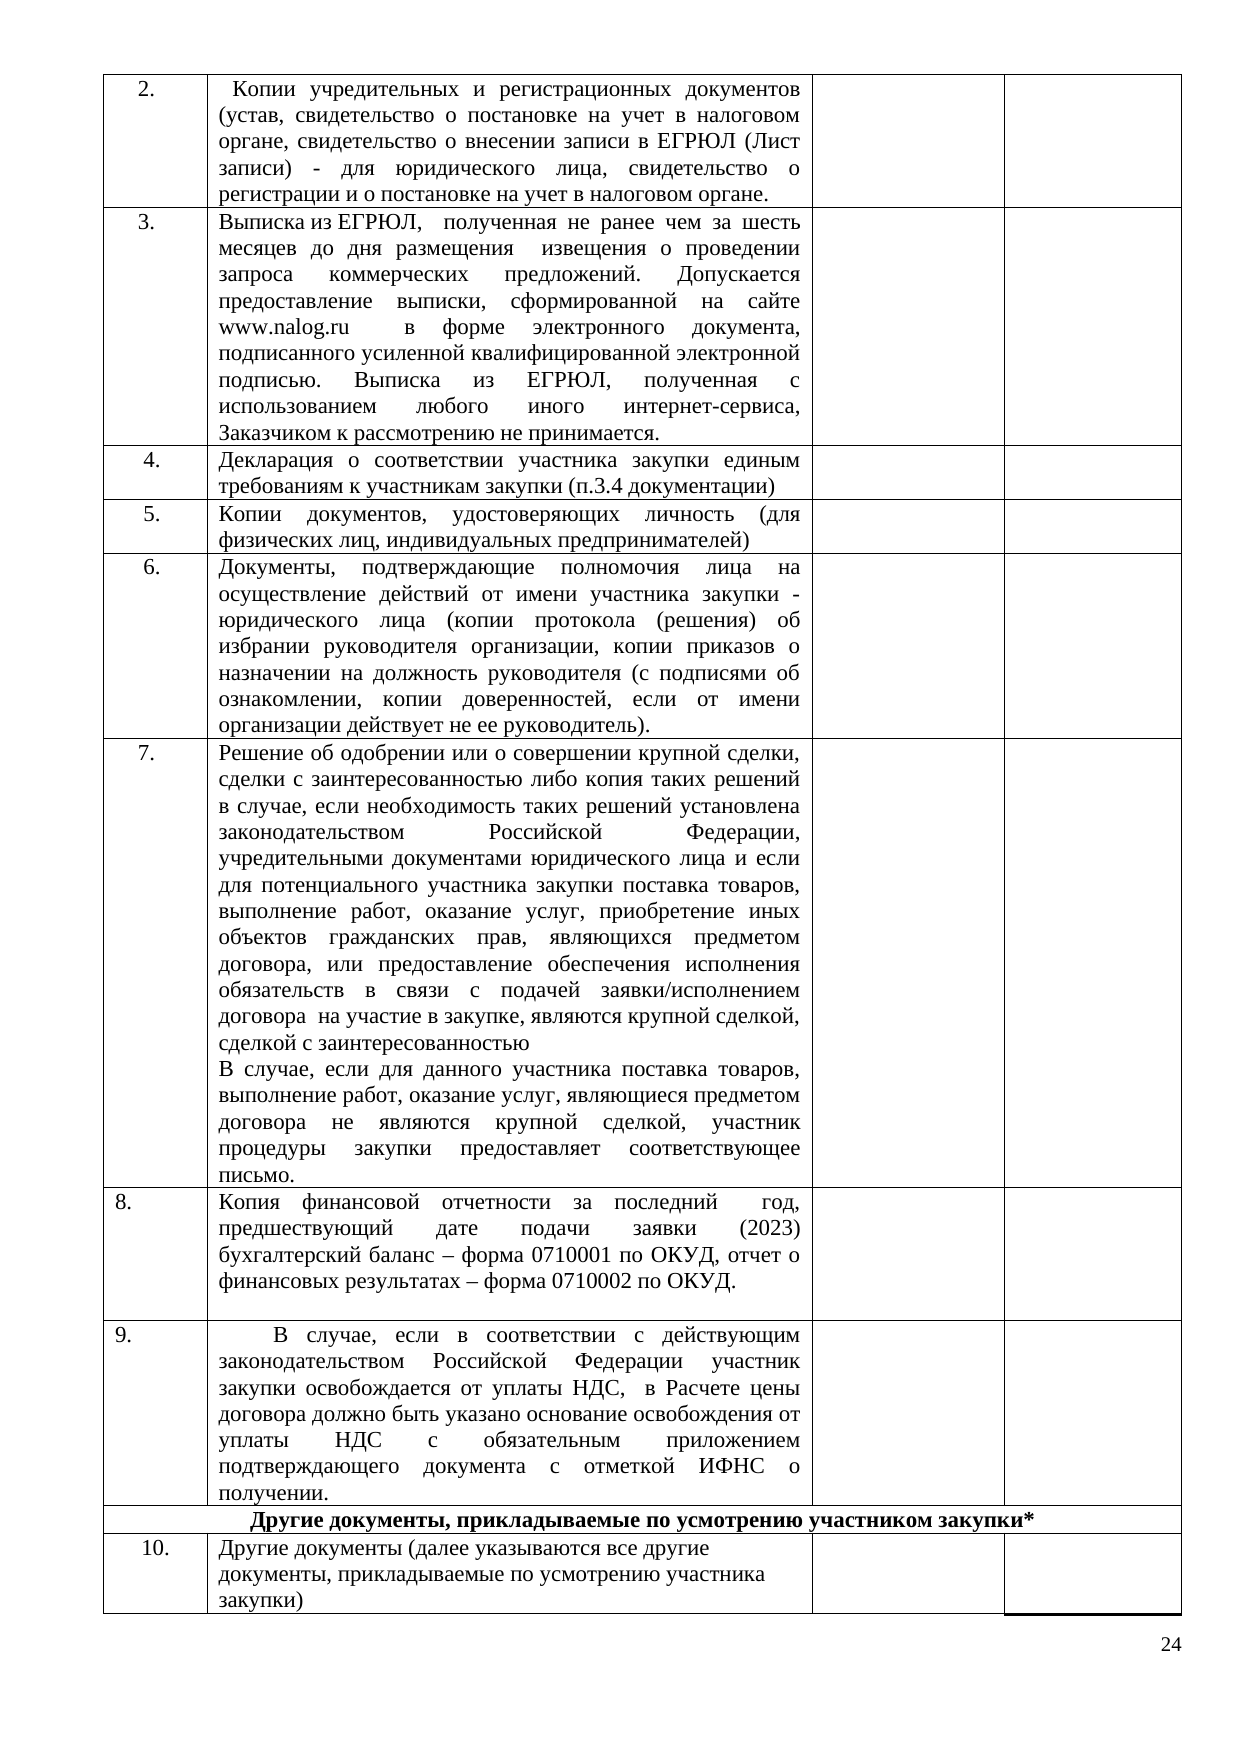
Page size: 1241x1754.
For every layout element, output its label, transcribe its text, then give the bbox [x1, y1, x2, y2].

table_cell Другие документы (далее указываются все другие документы, прикладываемые по усмотрению участника закупки) [208, 1534, 812, 1613]
table_cell 10. [104, 1534, 207, 1613]
table_cell [813, 1321, 1004, 1505]
table_cell Документы, подтверждающие полномочия лица на осуществление действий от имени участника закупки - юридического лица (копии протокола (решения) об избрании руководителя организации, копии приказов о назначении на должность руководителя (с подписями об ознакомлении, копии доверенностей, если от имени организации действует не ее руководитель). [208, 554, 812, 738]
table_cell [813, 1188, 1004, 1320]
table_cell [813, 1534, 1004, 1613]
table_cell Декларация о соответствии участника закупки единым требованиям к участникам закупки (п.3.4 документации) [208, 446, 812, 499]
table_cell Копия финансовой отчетности за последний год, предшествующий дате подачи заявки (2023) бухгалтерский баланс – форма 0710001 по ОКУД, отчет о финансовых результатах – форма 0710002 по ОКУД. [208, 1188, 812, 1320]
table_cell Копии учредительных и регистрационных документов (устав, свидетельство о постановке на учет в налоговом органе, свидетельство о внесении записи в ЕГРЮЛ (Лист записи) - для юридического лица, свидетельство о регистрации и о постановке на учет в налоговом органе. [208, 75, 812, 207]
table_cell 2. [104, 75, 207, 207]
table_cell 9. [104, 1321, 207, 1505]
table_cell [813, 208, 1004, 445]
table_cell 6. [104, 554, 207, 738]
table_cell [1005, 75, 1181, 207]
table_cell [1005, 208, 1181, 445]
table_cell [1005, 1534, 1181, 1613]
table_cell [813, 500, 1004, 552]
table_cell 4. [104, 446, 207, 499]
table_cell Выписка из ЕГРЮЛ, полученная не ранее чем за шесть месяцев до дня размещения извещения о проведении запроса коммерческих предложений. Допускается предоставление выписки, сформированной на сайте www.nalog.ru в форме электронного документа, подписанного усиленной квалифицированной электронной подписью. Выписка из ЕГРЮЛ, полученная с использованием любого иного интернет-сервиса, Заказчиком к рассмотрению не принимается. [208, 208, 812, 445]
table_cell [813, 554, 1004, 738]
table_cell Решение об одобрении или о совершении крупной сделки, сделки с заинтересованностью либо копия таких решений в случае, если необходимость таких решений установлена законодательством Российской Федерации, учредительными документами юридического лица и если для потенциального участника закупки поставка товаров, выполнение работ, оказание услуг, приобретение иных объектов гражданских прав, являющихся предметом договора, или предоставление обеспечения исполнения обязательств в связи с подачей заявки/исполнением договора на участие в закупке, являются крупной сделкой, сделкой с заинтересованностью В случае, если для данного участника поставка товаров, выполнение работ, оказание услуг, являющиеся предметом договора не являются крупной сделкой, участник процедуры закупки предоставляет соответствующее письмо. [208, 739, 812, 1187]
table_cell Другие документы, прикладываемые по усмотрению участником закупки* [104, 1506, 1181, 1533]
table_cell В случае, если в соответствии с действующим законодательством Российской Федерации участник закупки освобождается от уплаты НДС, в Расчете цены договора должно быть указано основание освобождения от уплаты НДС с обязательным приложением подтверждающего документа с отметкой ИФНС о получении. [208, 1321, 812, 1505]
table_cell [1005, 500, 1181, 552]
table_cell [1005, 1321, 1181, 1505]
table_cell 7. [104, 739, 207, 1187]
table_cell 5. [104, 500, 207, 552]
table_cell 8. [104, 1188, 207, 1320]
table_cell [1005, 446, 1181, 499]
table_cell [1005, 1188, 1181, 1320]
table_cell [813, 75, 1004, 207]
table_cell [813, 739, 1004, 1187]
table_cell Копии документов, удостоверяющих личность (для физических лиц, индивидуальных предпринимателей) [208, 500, 812, 552]
table_cell [1005, 739, 1181, 1187]
table_cell [813, 446, 1004, 499]
table_cell [1005, 554, 1181, 738]
table_cell 3. [104, 208, 207, 445]
